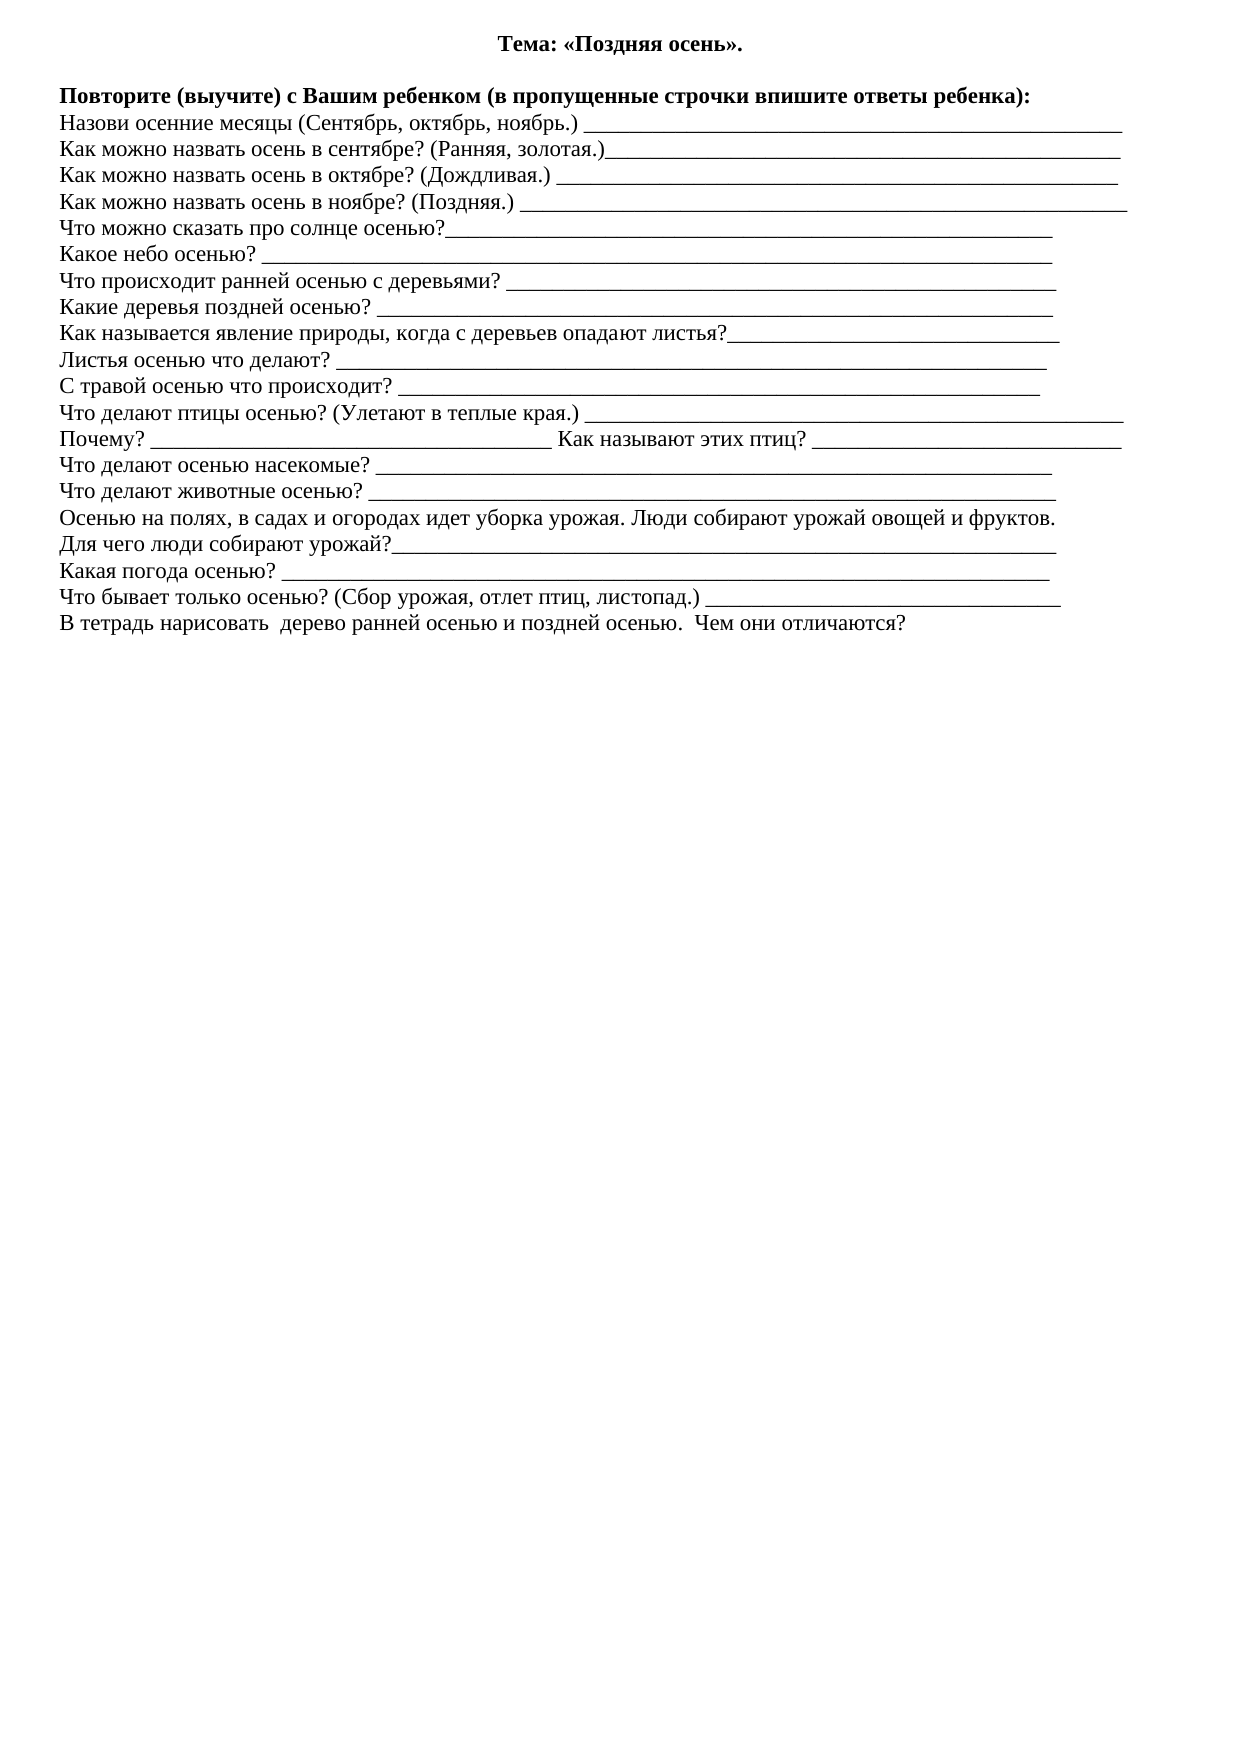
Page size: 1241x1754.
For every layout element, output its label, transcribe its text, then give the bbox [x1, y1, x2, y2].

text Листья осенью что делают? ______________________________________________________________ [59, 346, 1181, 372]
text Для чего люди собирают урожай?__________________________________________________________ [59, 530, 1181, 557]
text Что можно сказать про солнце осенью?_____________________________________________________ [59, 214, 1181, 240]
text Почему? ___________________________________ Как называют этих птиц? ___________________________ [59, 425, 1181, 451]
text Назови осенние месяцы (Сентябрь, октябрь, ноябрь.) _______________________________________________ [59, 109, 1181, 135]
text Как называется явление природы, когда с деревьев опадают листья?_____________________________ [59, 319, 1181, 346]
text Повторите (выучите) с Вашим ребенком (в пропущенные строчки впишите ответы ребенка): [59, 82, 1181, 109]
text Что бывает только осенью? (Сбор урожая, отлет птиц, листопад.) _______________________________ [59, 583, 1181, 609]
text Как можно назвать осень в сентябре? (Ранняя, золотая.)_____________________________________________ [59, 135, 1181, 161]
text Осенью на полях, в садах и огородах идет уборка урожая. Люди собирают урожай овощей и фруктов. [59, 504, 1181, 530]
text Что делают животные осенью? ____________________________________________________________ [59, 478, 1181, 504]
text Тема: «Поздняя осень». [59, 29, 1181, 56]
text Как можно назвать осень в октябре? (Дождливая.) _________________________________________________ [59, 161, 1181, 188]
text Что делают птицы осенью? (Улетают в теплые края.) _______________________________________________ [59, 398, 1181, 425]
text Что делают осенью насекомые? ___________________________________________________________ [59, 451, 1181, 478]
text С травой осенью что происходит? ________________________________________________________ [59, 372, 1181, 398]
text Какое небо осенью? _____________________________________________________________________ [59, 240, 1181, 267]
text Как можно назвать осень в ноябре? (Поздняя.) _____________________________________________________ [59, 188, 1181, 214]
text Какие деревья поздней осенью? ___________________________________________________________ [59, 293, 1181, 319]
text Что происходит ранней осенью с деревьями? ________________________________________________ [59, 267, 1181, 293]
text В тетрадь нарисовать дерево ранней осенью и поздней осенью. Чем они отличаются? [59, 609, 1181, 636]
text Какая погода осенью? ___________________________________________________________________ [59, 557, 1181, 583]
